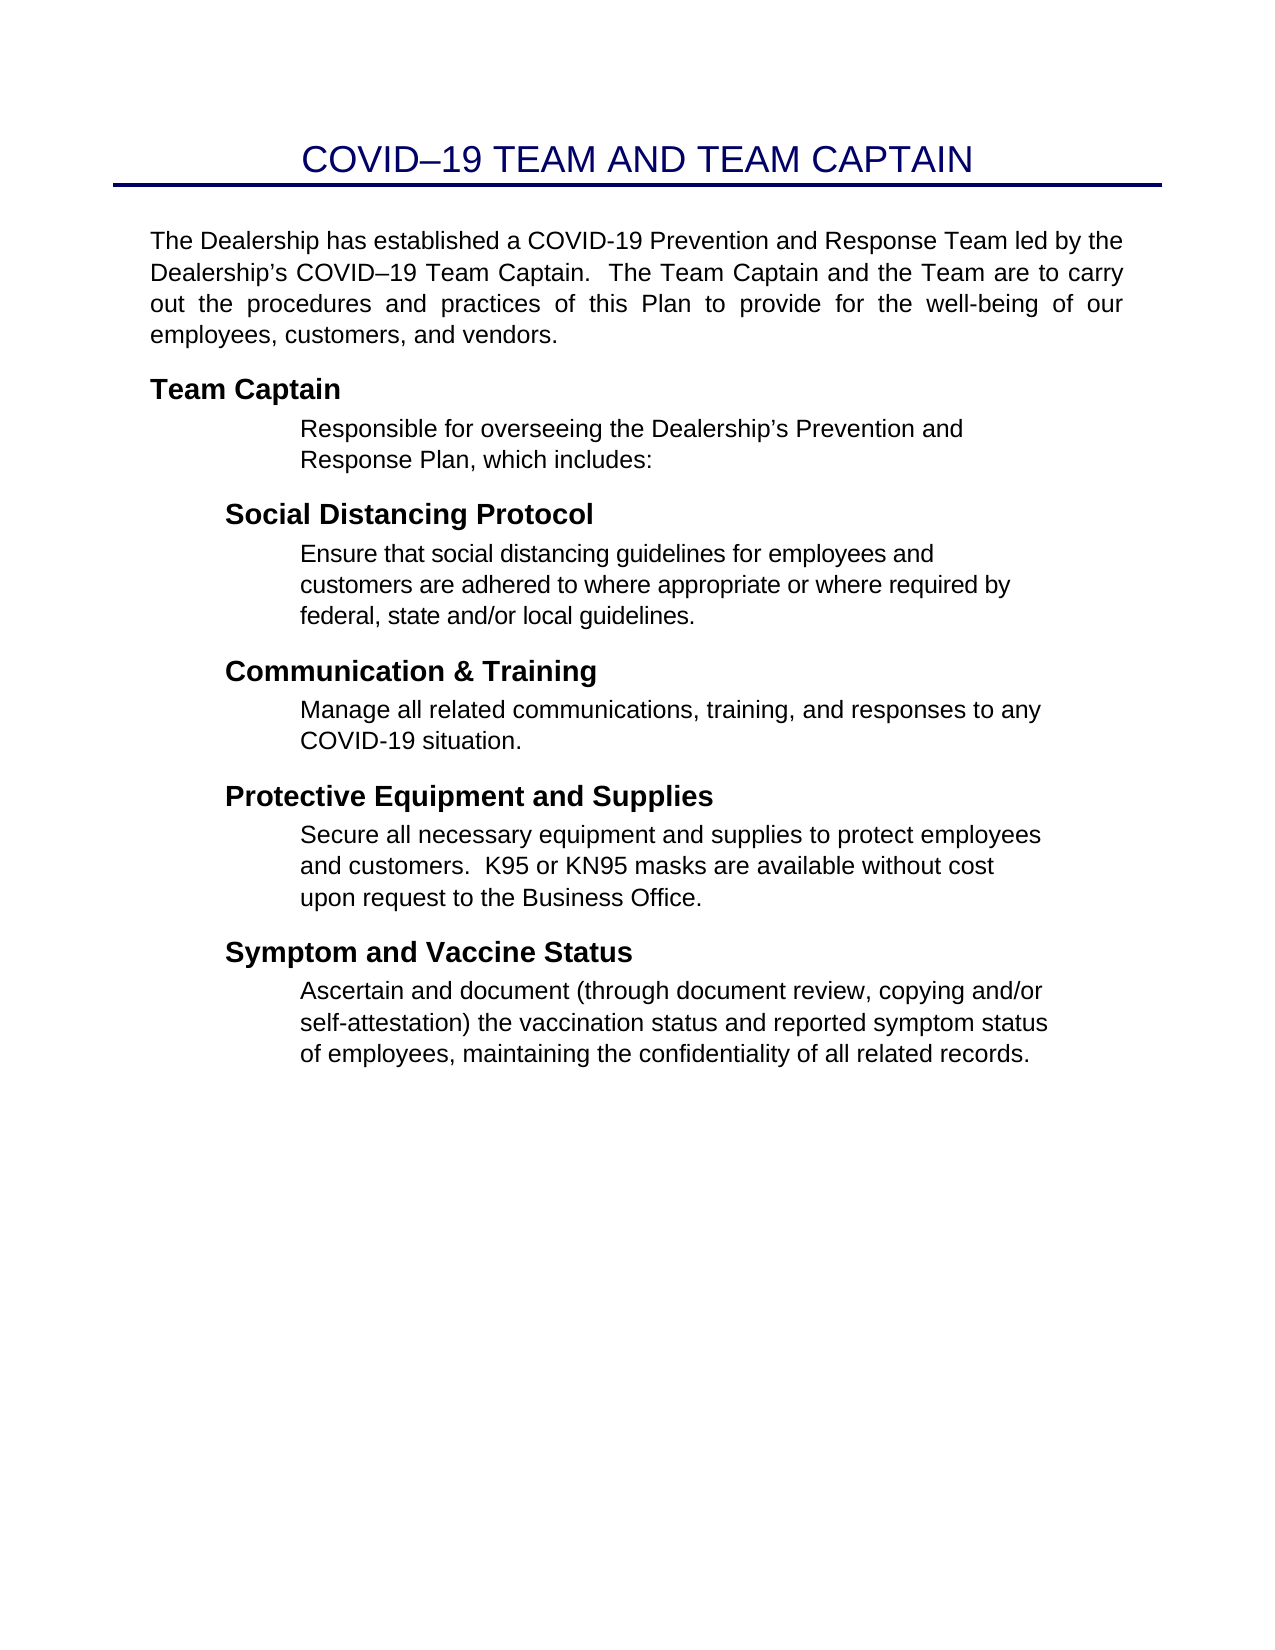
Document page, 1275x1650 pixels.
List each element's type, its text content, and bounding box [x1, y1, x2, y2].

text Responsible for overseeing the Dealership’s Prevention and Response Plan, which includes: [300, 412, 1050, 475]
text Symptom and Vaccine Status [225, 937, 1125, 968]
text Secure all necessary equipment and supplies to protect employees and customers. K95 or KN95 masks are available without cost upon request to the Business Office. [300, 818, 1050, 912]
text Ensure that social distancing guidelines for employees and customers are adhered to where appropriate or where required by federal, state and/or local guidelines. [300, 537, 1050, 631]
text Team Captain [150, 375, 1125, 406]
text COVID–19 TEAM AND TEAM CAPTAIN [112, 139, 1162, 187]
text Ascertain and document (through document review, copying and/or self-attestation) the vaccination status and reported symptom status of employees, maintaining the confidentiality of all related records. [300, 975, 1050, 1068]
text Communication & Training [225, 656, 1125, 687]
text The Dealership has established a COVID-19 Prevention and Response Team led by the Dealership’s COVID–19 Team Captain. The Team Captain and the Team are to carry out the procedures and practices of this Plan to provide for the well-being of our employees, customers, and vendors. [150, 225, 1125, 350]
text Social Distancing Protocol [225, 500, 1125, 531]
text Manage all related communications, training, and responses to any COVID-19 situation. [300, 693, 1050, 756]
text Protective Equipment and Supplies [225, 781, 1125, 812]
